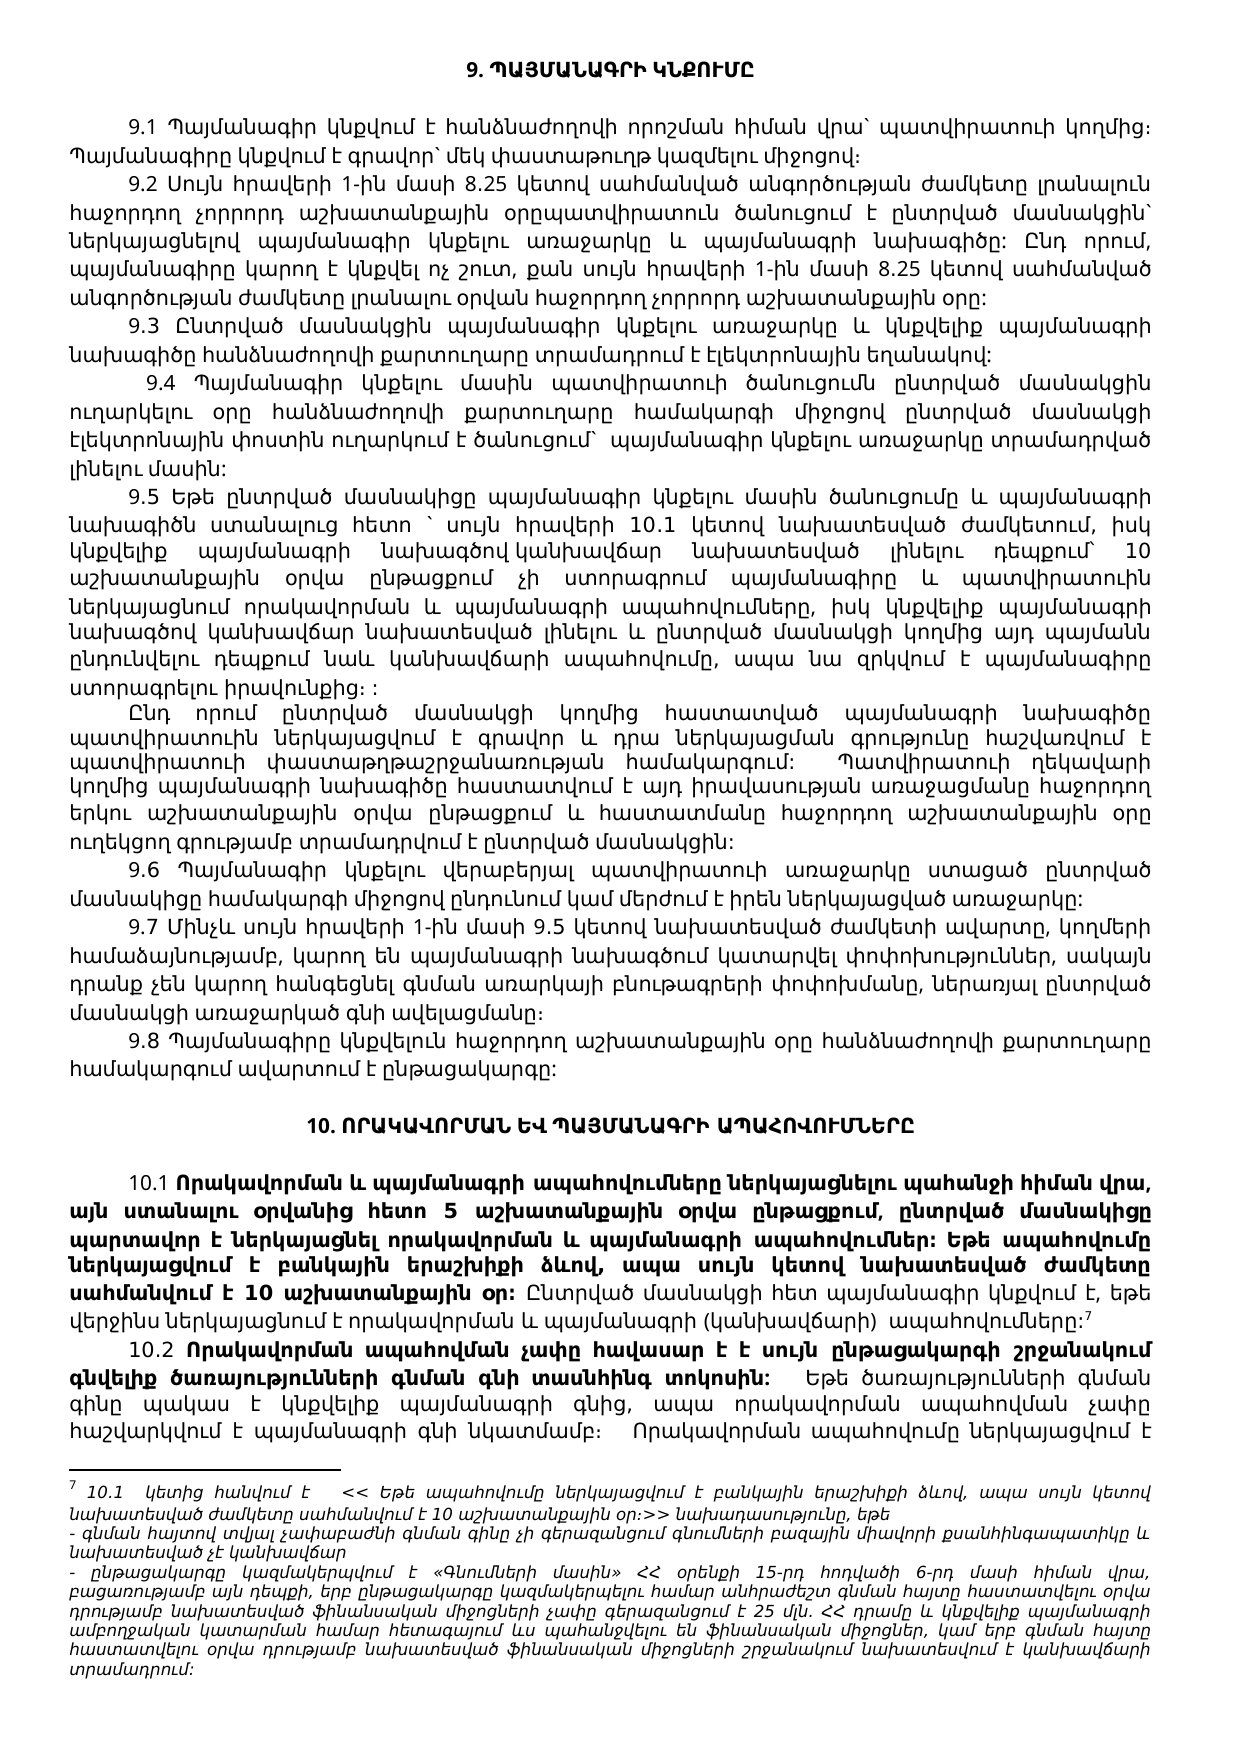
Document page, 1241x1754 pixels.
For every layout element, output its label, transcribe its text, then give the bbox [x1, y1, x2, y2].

text Ընդ որում ընտրված մասնակցի կողմից հաստատված պայմանագրի նախագիծը պատվիրատուին ներկայացվում է գրավոր և դրա ներկայացման գրությունը հաշվառվում է պատվիրատուի փաստաթղթաշրջանառության համակարգում: Պատվիրատուի ղեկավարի կողմից պայմանագրի նախագիծը հաստատվում է այդ իրավասության առաջացմանը հաջորդող երկու աշխատանքային օրվա ընթացքում և հաստատմանը հաջորդող աշխատանքային օրը ուղեկցող գրությամբ տրամադրվում է ընտրված մասնակցին: [69, 701, 1152, 855]
text 9. ՊԱՅՄԱՆԱԳՐԻ ԿՆՔՈՒՄԸ [69, 56, 1152, 84]
text 9.3 Ընտրված մասնակցին պայմանագիր կնքելու առաջարկը և կնքվելիք պայմանագրի նախագիծը հանձնաժողովի քարտուղարը տրամադրում է էլեկտրոնային եղանակով: [69, 311, 1152, 368]
text 9.6 Պայմանագիր կնքելու վերաբերյալ պատվիրատուի առաջարկը ստացած ընտրված մասնակիցը համակարգի միջոցով ընդունում կամ մերժում է իրեն ներկայացված առաջարկը: [69, 855, 1152, 912]
text 10.1 Որակավորման և պայմանագրի ապահովումները ներկայացնելու պահանջի հիման վրա, այն ստանալու օրվանից հետո 5 աշխատանքային օրվա ընթացքում, ընտրված մասնակիցը պարտավոր է ներկայացնել որակավորման և պայմանագրի ապահովումներ։ Եթե ապահովումը ներկայացվում է բանկային երաշխիքի ձևով, ապա սույն կետով նախատեսված ժամկետը սահմանվում է 10 աշխատանքային օր։ Ընտրված մասնակցի հետ պայմանագիր կնքվում է, եթե վերջինս ներկայացնում է որակավորման և պայմանագրի (կանխավճարի) ապահովումները: [69, 1168, 1152, 1335]
text 9.7 Մինչև սույն հրավերի 1-ին մասի 9.5 կետով նախատեսված ժամկետի ավարտը, կողմերի համաձայնությամբ, կարող են պայմանագրի նախագծում կատարվել փոփոխություններ, սակայն դրանք չեն կարող հանգեցնել գնման առարկայի բնութագրերի փոփոխմանը, ներառյալ ընտրված մասնակցի առաջարկած գնի ավելացմանը։ [69, 912, 1152, 1026]
text 10. ՈՐԱԿԱՎՈՐՄԱՆ ԵՎ ՊԱՅՄԱՆԱԳՐԻ ԱՊԱՀՈՎՈՒՄՆԵՐԸ [69, 1111, 1152, 1140]
text 9.1 Պայմանագիր կնքվում է հանձնաժողովի որոշման հիման վրա` պատվիրատուի կողմից։ Պայմանագիրը կնքվում է գրավոր` մեկ փաստաթուղթ կազմելու միջոցով։ [69, 112, 1152, 169]
text 9.8 Պայմանագիրը կնքվելուն հաջորդող աշխատանքային օրը հանձնաժողովի քարտուղարը համակարգում ավարտում է ընթացակարգը: [69, 1026, 1152, 1083]
text 9.4 Պայմանագիր կնքելու մասին պատվիրատուի ծանուցումն ընտրված մասնակցին ուղարկելու օրը հանձնաժողովի քարտուղարը համակարգի միջոցով ընտրված մասնակցի էլեկտրոնային փոստին ուղարկում է ծանուցում` պայմանագիր կնքելու առաջարկը տրամադրված լինելու մասին: [69, 368, 1152, 482]
text 9.5 Եթե ընտրված մասնակիցը պայմանագիր կնքելու մասին ծանուցումը և պայմանագրի նախագիծն ստանալուց հետո ` սույն հրավերի 10․1 կետով նախատեսված ժամկետում, իսկ կնքվելիք պայմանագրի նախագծով կանխավճար նախատեսված լինելու դեպքում՝ 10 աշխատանքային օրվա ընթացքում չի ստորագրում պայմանագիրը և պատվիրատուին ներկայացնում որակավորման և պայմանագրի ապահովումները, իսկ կնքվելիք պայմանագրի նախագծով կանխավճար նախատեսված լինելու և ընտրված մասնակցի կողմից այդ պայմանն ընդունվելու դեպքում նաև կանխավճարի ապահովումը, ապա նա զրկվում է պայմանագիրը ստորագրելու իրավունքից։ : [69, 482, 1152, 701]
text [69, 1335, 1152, 1444]
text 9.2 Սույն հրավերի 1-ին մասի 8.25 կետով սահմանված անգործության ժամկետը լրանալուն հաջորդող չորրորդ աշխատանքային օրըպատվիրատուն ծանուցում է ընտրված մասնակցին` ներկայացնելով պայմանագիր կնքելու առաջարկը և պայմանագրի նախագիծը: Ընդ որում, պայմանագիրը կարող է կնքվել ոչ շուտ, քան սույն հրավերի 1-ին մասի 8.25 կետով սահմանված անգործության ժամկետը լրանալու օրվան հաջորդող չորրորդ աշխատանքային օրը: [69, 169, 1152, 311]
